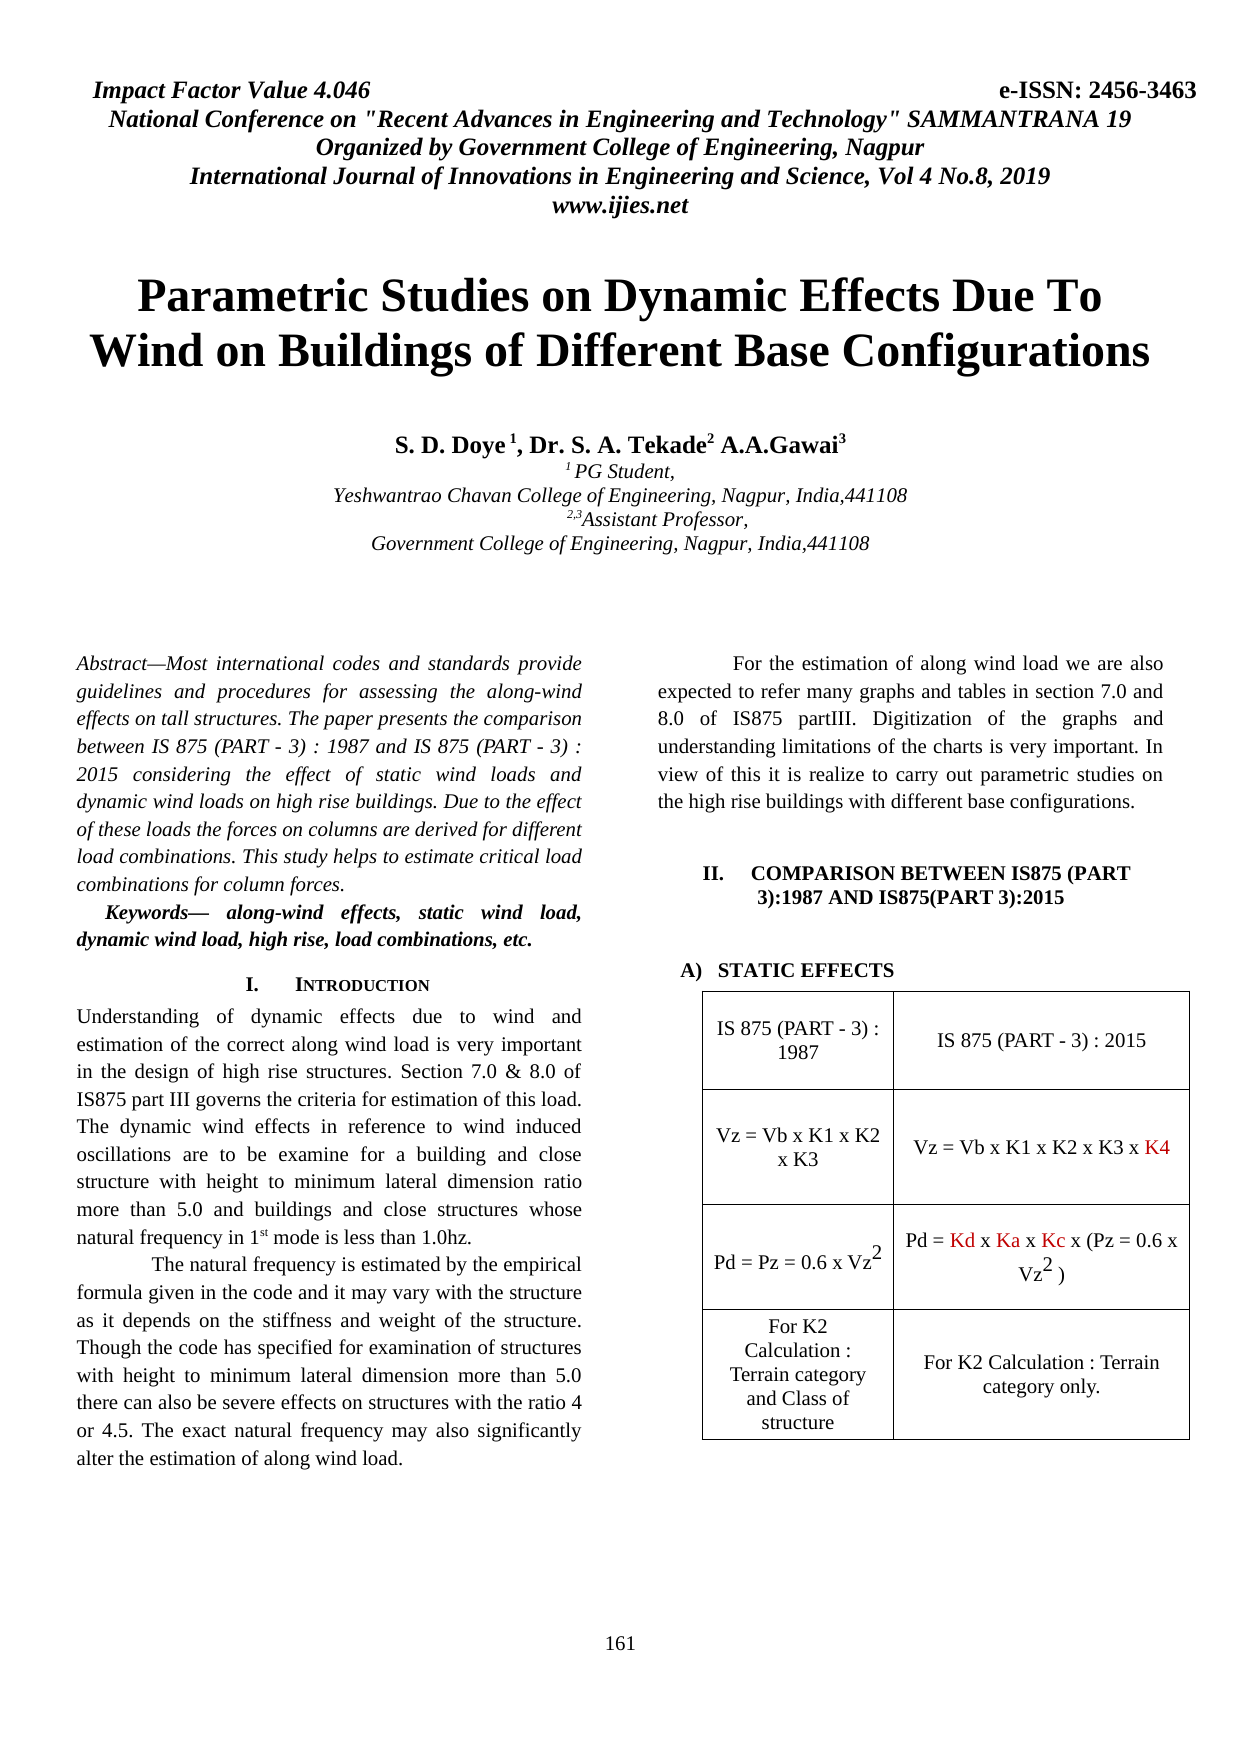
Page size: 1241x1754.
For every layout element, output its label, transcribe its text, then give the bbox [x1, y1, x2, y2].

text For the estimation of along wind load we are also expected to refer many graphs and tables in section 7.0 and 8.0 of IS875 partIII. Digitization of the graphs and understanding limitations of the charts is very important. In view of this it is realize to carry out parametric studies on the high rise buildings with different base configurations. [658, 651, 1164, 813]
text Keywords— along-wind effects, static wind load, dynamic wind load, high rise, load combinations, etc. [76, 899, 583, 951]
subtitle COMPARISON BETWEEN IS875 (PART 3):1987 AND IS875(PART 3):2015 [658, 861, 1164, 909]
text Yeshwantrao Chavan College of Engineering, Nagpur, India,441108 [76, 483, 1164, 507]
table_cell For K2 Calculation : Terrain category and Class of structure [703, 1310, 893, 1439]
text Government College of Engineering, Nagpur, India,441108 [76, 531, 1164, 555]
text The natural frequency is estimated by the empirical formula given in the code and it may vary with the structure as it depends on the stiffness and weight of the structure. Though the code has specified for examination of structures with height to minimum lateral dimension more than 5.0 there can also be severe effects on structures with the ratio 4 or 4.5. The exact natural frequency may also significantly alter the estimation of along wind load. [76, 1252, 583, 1469]
table_cell Vz = Vb x K1 x K2 x K3 [703, 1090, 893, 1204]
table_cell Vz = Vb x K1 x K2 x K3 x K4 [894, 1090, 1189, 1204]
table_header IS 875 (PART - 3) : 1987 [703, 992, 893, 1089]
table_cell For K2 Calculation : Terrain category only. [894, 1310, 1189, 1439]
table_header IS 875 (PART - 3) : 2015 [894, 992, 1189, 1089]
text S. D. Doye 1, Dr. S. A. Tekade2 A.A.Gawai3 [76, 430, 1164, 459]
table_cell Pd = Kd x Ka x Kc x (Pz = 0.6 x Vz2 ) [894, 1205, 1189, 1308]
table_cell Pd = Pz = 0.6 x Vz2 [703, 1205, 893, 1308]
text Parametric Studies on Dynamic Effects Due To Wind on Buildings of Different Base Configurations [76, 267, 1164, 377]
text 2,3Assistant Professor, [76, 507, 1164, 531]
text 1 PG Student, [76, 459, 1164, 483]
text Abstract—Most international codes and standards provide guidelines and procedures for assessing the along-wind effects on tall structures. The paper presents the comparison between IS 875 (PART - 3) : 1987 and IS 875 (PART - 3) : 2015 considering the effect of static wind loads and dynamic wind loads on high rise buildings. Due to the effect of these loads the forces on columns are derived for different load combinations. This study helps to estimate critical load combinations for column forces. [76, 651, 583, 896]
subtitle STATIC EFFECTS [680, 958, 1164, 982]
subtitle Introduction [76, 971, 583, 996]
text Understanding of dynamic effects due to wind and estimation of the correct along wind load is very important in the design of high rise structures. Section 7.0 & 8.0 of IS875 part III governs the criteria for estimation of this load. The dynamic wind effects in reference to wind induced oscillations are to be examine for a building and close structure with height to minimum lateral dimension ratio more than 5.0 and buildings and close structures whose natural frequency in 1st mode is less than 1.0hz. [76, 1004, 583, 1249]
